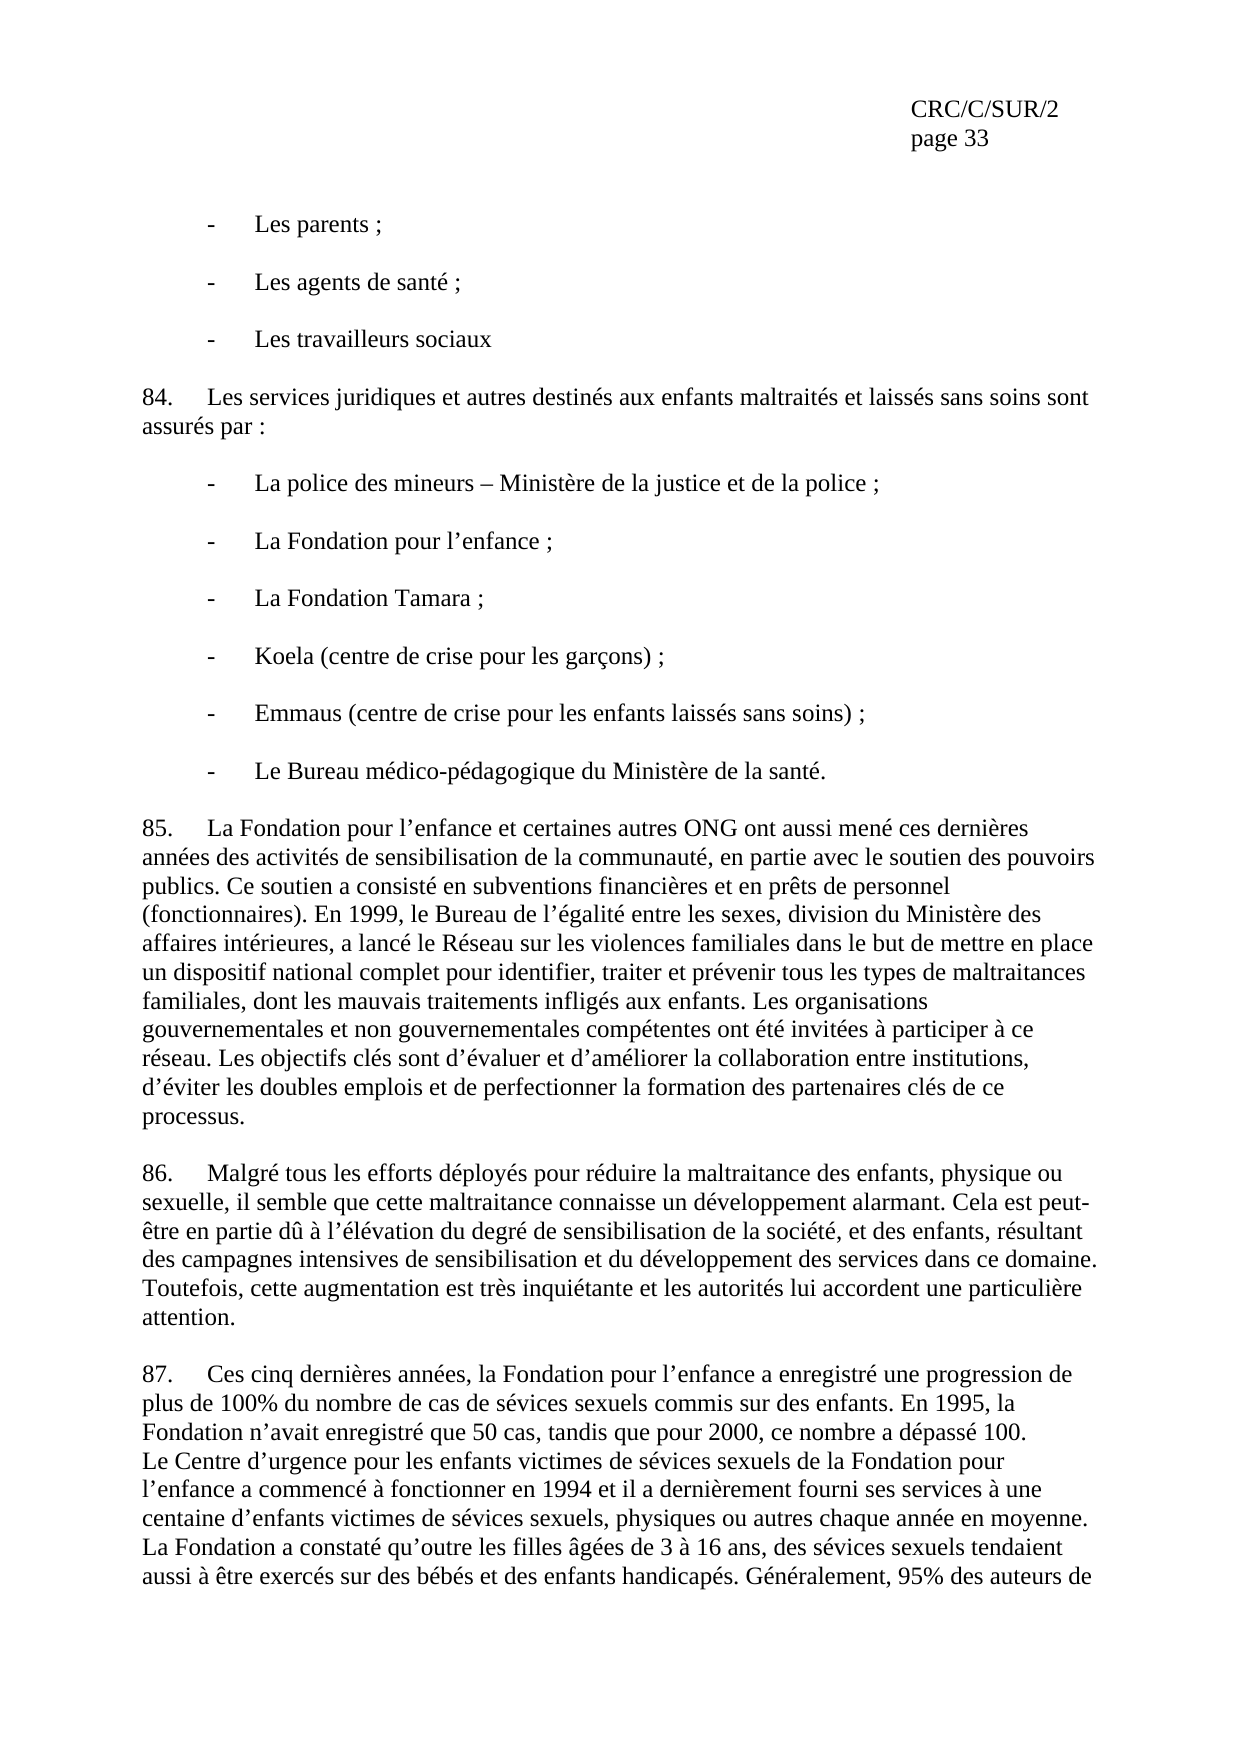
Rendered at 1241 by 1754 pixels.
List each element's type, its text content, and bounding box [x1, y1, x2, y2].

list Emmaus (centre de crise pour les enfants laissés sans soins) ; [207, 698, 1098, 727]
list La Fondation Tamara ; [207, 583, 1098, 612]
text 86. Malgré tous les efforts déployés pour réduire la maltraitance des enfants, physique ou sexuelle, il semble que cette maltraitance connaisse un développement alarmant. Cela est peut-être en partie dû à l’élévation du degré de sensibilisation de la société, et des enfants, résultant des campagnes intensives de sensibilisation et du développement des services dans ce domaine. Toutefois, cette augmentation est très inquiétante et les autorités lui accordent une particulière attention. [142, 1158, 1098, 1331]
text 84. Les services juridiques et autres destinés aux enfants maltraités et laissés sans soins sont assurés par : [142, 382, 1098, 439]
list Koela (centre de crise pour les garçons) ; [207, 641, 1098, 669]
list Le Bureau médico-pédagogique du Ministère de la santé. [207, 756, 1098, 784]
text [142, 1359, 1098, 1589]
list La police des mineurs – Ministère de la justice et de la police ; [207, 468, 1098, 497]
list Les parents ; [207, 209, 1098, 238]
list Les travailleurs sociaux [207, 324, 1098, 353]
list La Fondation pour l’enfance ; [207, 526, 1098, 554]
text 85. La Fondation pour l’enfance et certaines autres ONG ont aussi mené ces dernières années des activités de sensibilisation de la communauté, en partie avec le soutien des pouvoirs publics. Ce soutien a consisté en subventions financières et en prêts de personnel (fonctionnaires). En 1999, le Bureau de l’égalité entre les sexes, division du Ministère des affaires intérieures, a lancé le Réseau sur les violences familiales dans le but de mettre en place un dispositif national complet pour identifier, traiter et prévenir tous les types de maltraitances familiales, dont les mauvais traitements infligés aux enfants. Les organisations gouvernementales et non gouvernementales compétentes ont été invitées à participer à ce réseau. Les objectifs clés sont d’évaluer et d’améliorer la collaboration entre institutions, d’éviter les doubles emplois et de perfectionner la formation des partenaires clés de ce processus. [142, 813, 1098, 1129]
list Les agents de santé ; [207, 267, 1098, 296]
